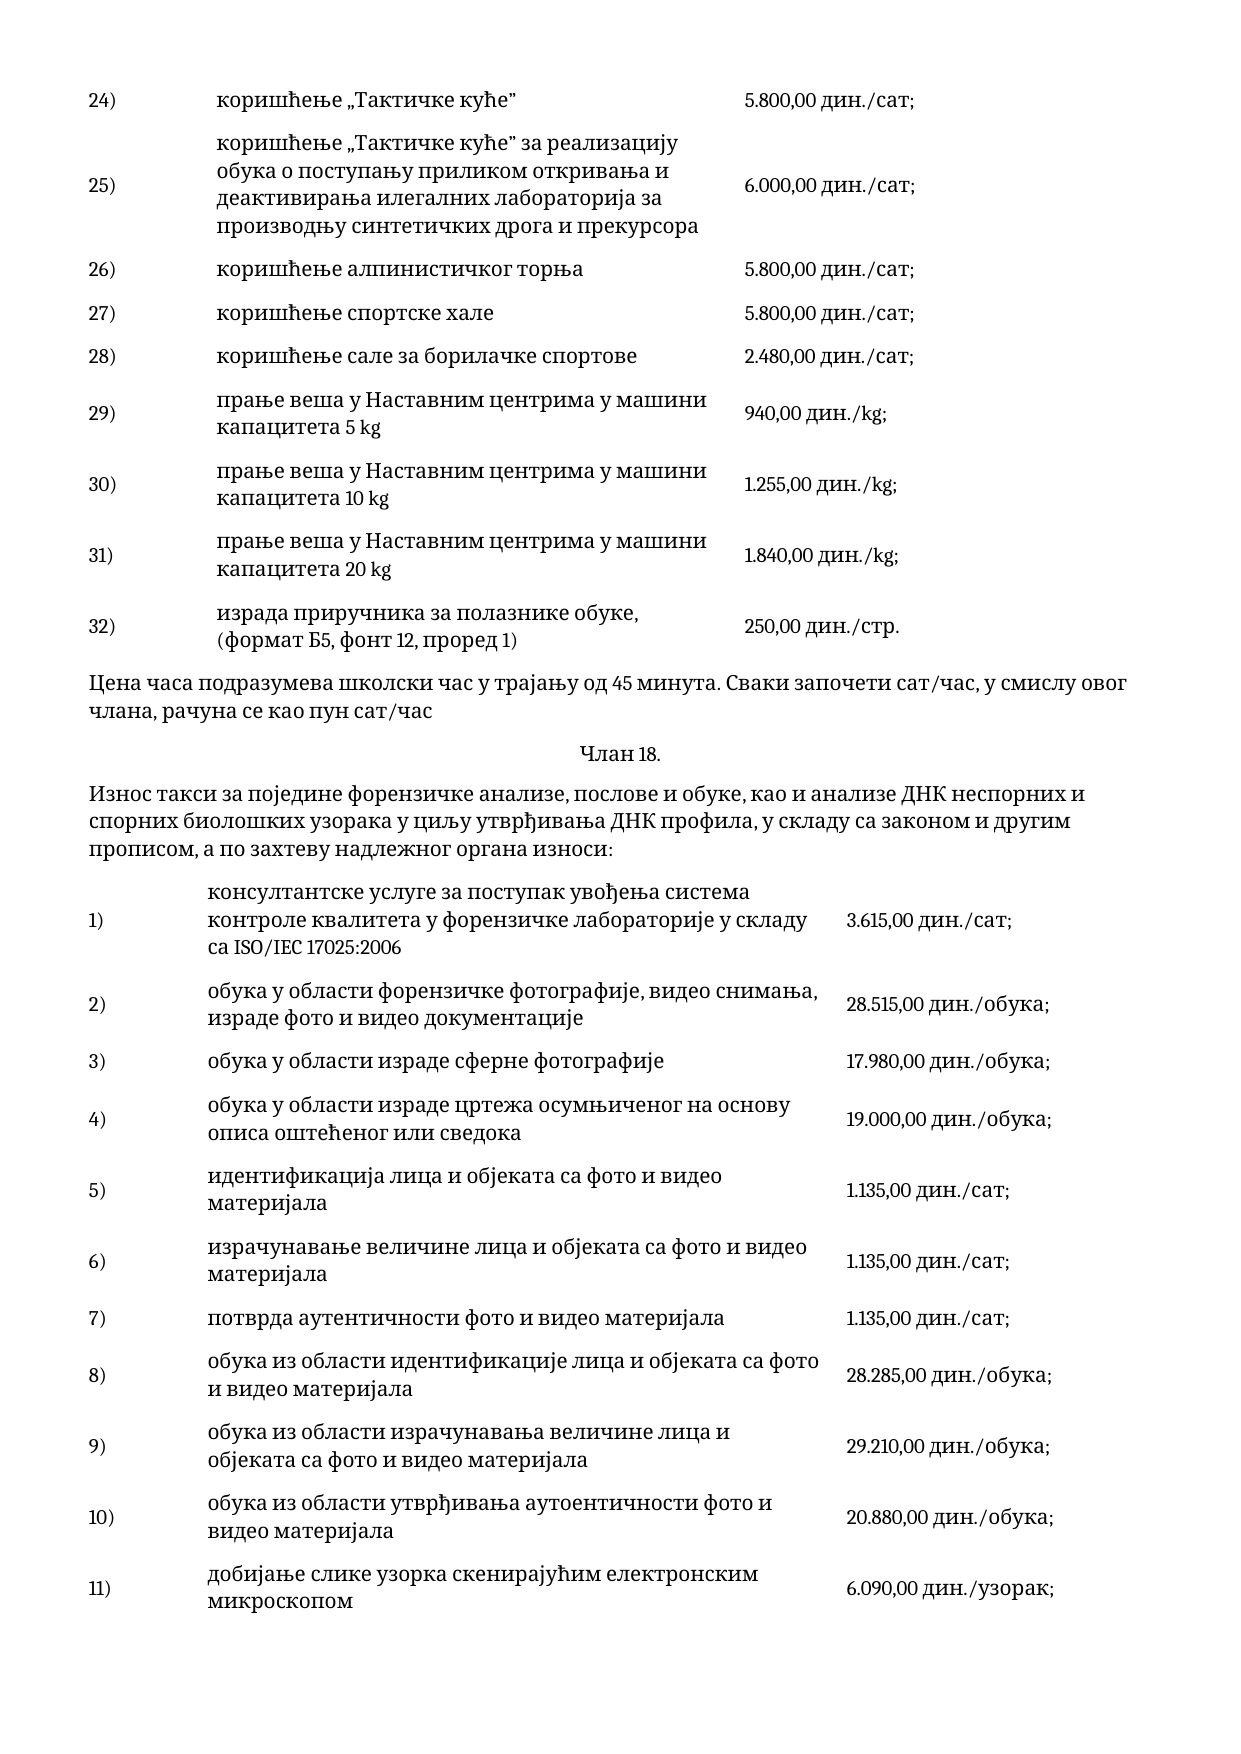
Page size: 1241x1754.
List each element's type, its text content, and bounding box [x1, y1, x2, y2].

table_cell прање веша у Наставним центрима у машини капацитета 5 kg [205, 388, 733, 459]
table_cell 940,00 дин./kg; [733, 388, 1163, 459]
table_cell 1.255,00 дин./kg; [733, 459, 1163, 530]
table_cell 5) [78, 1165, 196, 1236]
table_cell 29) [78, 388, 205, 459]
table_cell 28.285,00 дин./обука; [835, 1350, 1163, 1421]
table_cell 8) [78, 1350, 196, 1421]
table_cell обука у области форензичке фотографије, видео снимања, израде фото и видео документације [196, 979, 835, 1050]
table_cell 32) [78, 601, 205, 672]
table_cell 250,00 дин./стр. [733, 601, 1163, 672]
table_cell коришћење „Тактичке куће” [205, 89, 733, 132]
table_header 1) [78, 881, 196, 979]
table_cell обука из области идентификације лица и објеката са фото и видео материјала [196, 1350, 835, 1421]
table_cell коришћење сале за борилачке спортове [205, 345, 733, 388]
table_cell 26) [78, 258, 205, 301]
table_cell 5.800,00 дин./сат; [733, 258, 1163, 301]
text Износ такси за поједине форензичке анализе, послове и обуке, као и анализе ДНК неспорних и спорних биолошких узорака у циљу утврђивања ДНК профила, у складу са законом и другим прописом, а по захтеву надлежног органа износи: [89, 783, 1152, 862]
table_cell 30) [78, 459, 205, 530]
table_cell 25) [78, 132, 205, 258]
table_cell 5.800,00 дин./сат; [733, 301, 1163, 345]
table_cell добијање слике узорка скенирајућим електронским микроскопом [196, 1563, 835, 1634]
table_cell израчунавање величине лица и објеката са фото и видео материјала [196, 1236, 835, 1306]
table_cell 10) [78, 1492, 196, 1563]
table_cell 31) [78, 530, 205, 601]
text Цена часа подразумева школски час у трајању од 45 минута. Сваки започети сат/час, у смислу овог члана, рачуна се као пун сат/час [89, 672, 1152, 723]
table_cell обука у области израде сферне фотографије [196, 1050, 835, 1094]
table_cell израда приручника за полазнике обуке, (формат Б5, фонт 12, проред 1) [205, 601, 733, 672]
table_cell 24) [78, 89, 205, 132]
table_cell 11) [78, 1563, 196, 1634]
table_header 3.615,00 дин./сат; [835, 881, 1163, 979]
table_cell 28.515,00 дин./обука; [835, 979, 1163, 1050]
table_cell коришћење „Тактичке куће” за реализацију обука о поступању приликом откривања и деактивирања илегалних лабораторија за производњу синтетичких дрога и прекурсора [205, 132, 733, 258]
table_cell 1.135,00 дин./сат; [835, 1236, 1163, 1306]
table_cell 3) [78, 1050, 196, 1094]
table_cell 29.210,00 дин./обука; [835, 1421, 1163, 1492]
table_cell 6.090,00 дин./узорак; [835, 1563, 1163, 1634]
table_header консултантске услуге за поступак увођења система контроле квалитета у форензичке лабораторије у складу са ISO/IEC 17025:2006 [196, 881, 835, 979]
table_cell 9) [78, 1421, 196, 1492]
table_cell 17.980,00 дин./обука; [835, 1050, 1163, 1094]
table_cell потврда аутентичности фото и видео материјала [196, 1306, 835, 1350]
table_cell обука из области утврђивања аутоентичности фото и видео материјала [196, 1492, 835, 1563]
table_cell 4) [78, 1094, 196, 1164]
table_cell обука из области израчунавања величине лица и објеката са фото и видео материјала [196, 1421, 835, 1492]
table_cell идентификација лица и објеката са фото и видео материјала [196, 1165, 835, 1236]
table_cell коришћење алпинистичког торња [205, 258, 733, 301]
table_cell 1.135,00 дин./сат; [835, 1165, 1163, 1236]
table_cell 28) [78, 345, 205, 388]
table_cell 27) [78, 301, 205, 345]
table_cell 20.880,00 дин./обука; [835, 1492, 1163, 1563]
table_cell коришћење спортске хале [205, 301, 733, 345]
table_cell 1.135,00 дин./сат; [835, 1306, 1163, 1350]
table_cell 7) [78, 1306, 196, 1350]
table_cell 6) [78, 1236, 196, 1306]
table_cell прање веша у Наставним центрима у машини капацитета 10 kg [205, 459, 733, 530]
table_cell прање веша у Наставним центрима у машини капацитета 20 kg [205, 530, 733, 601]
table_cell 2.480,00 дин./сат; [733, 345, 1163, 388]
table_cell 6.000,00 дин./сат; [733, 132, 1163, 258]
table_cell 2) [78, 979, 196, 1050]
table_cell 5.800,00 дин./сат; [733, 89, 1163, 132]
table_cell обука у области израде цртежа осумњиченог на основу описа оштећеног или сведока [196, 1094, 835, 1164]
table_cell 19.000,00 дин./обука; [835, 1094, 1163, 1164]
text Члан 18. [89, 743, 1152, 767]
table_cell 1.840,00 дин./kg; [733, 530, 1163, 601]
